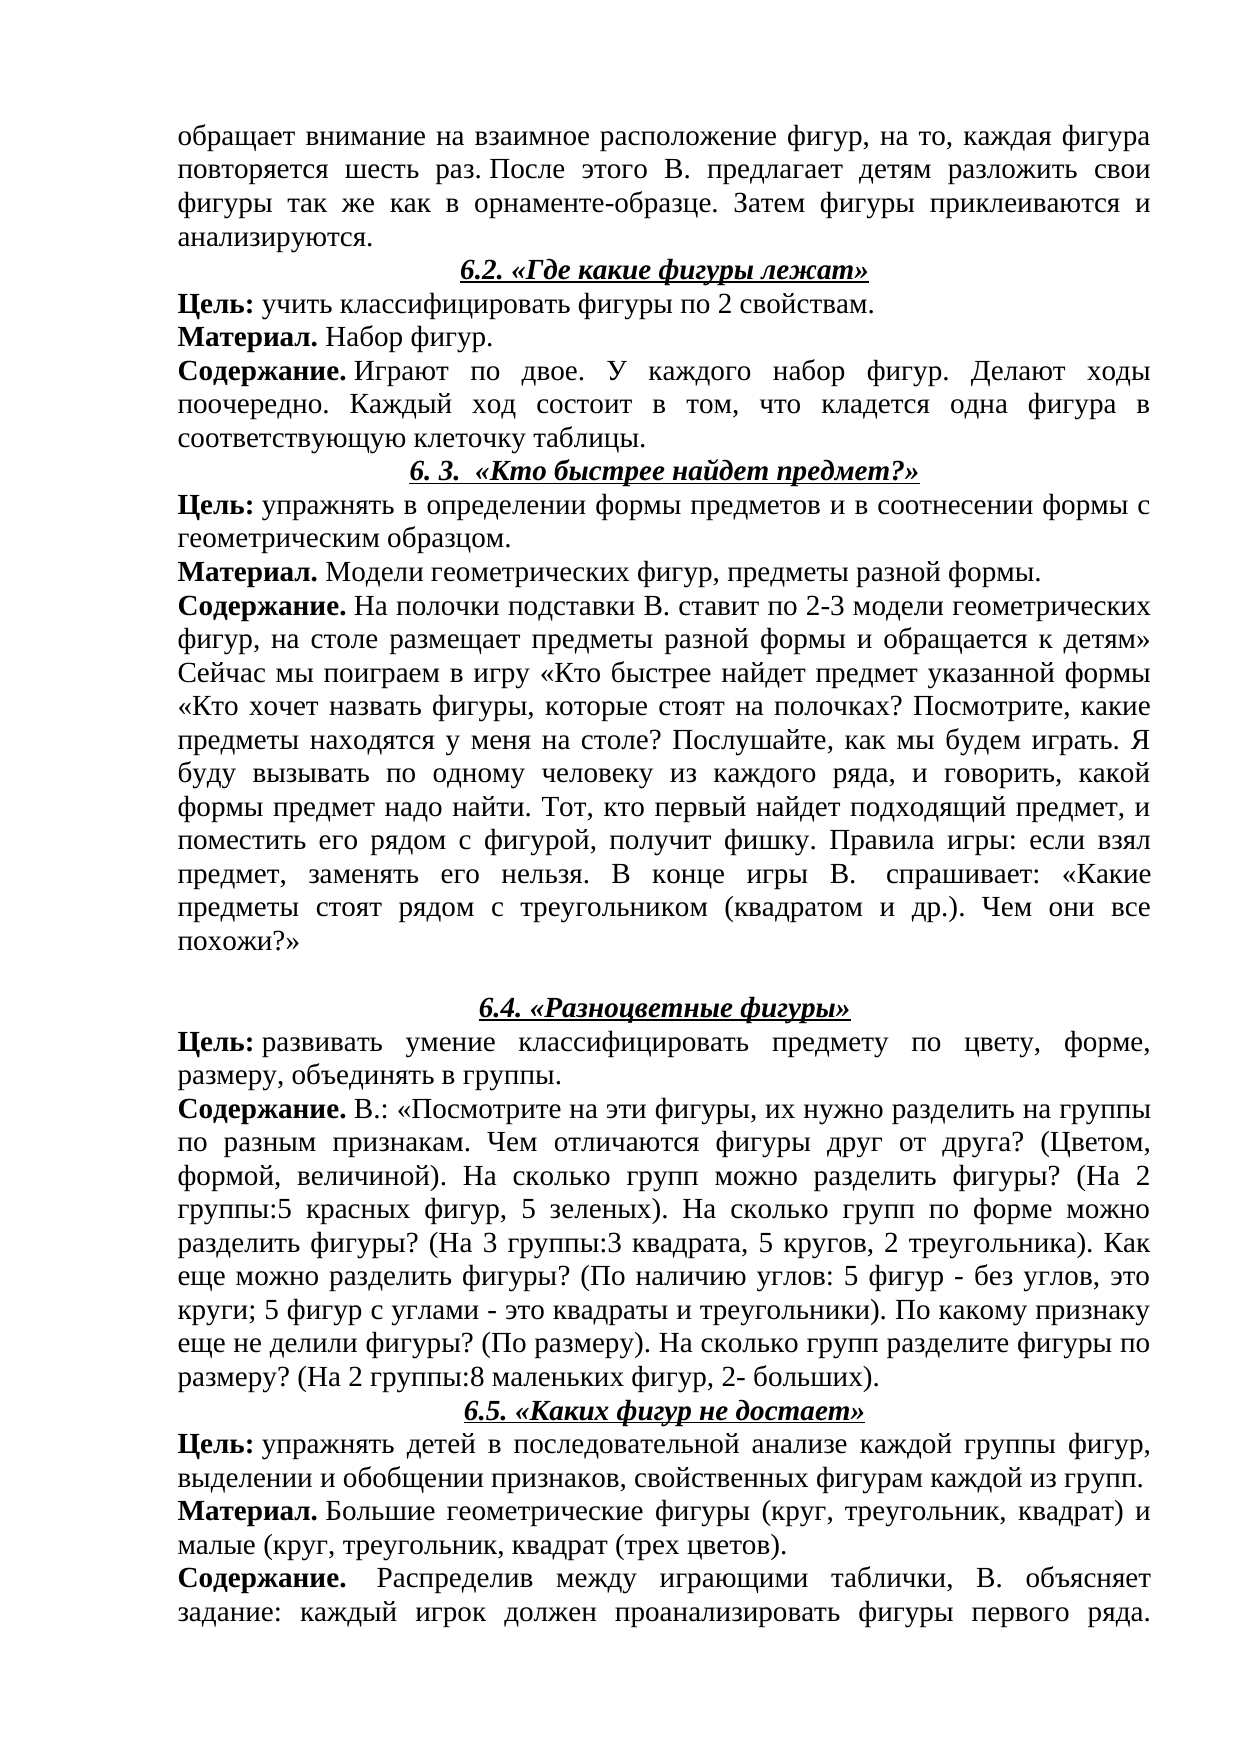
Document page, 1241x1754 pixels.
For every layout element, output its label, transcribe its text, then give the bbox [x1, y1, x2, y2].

text Содержание. Играют по двое. У каждого набор фигур. Делают ходы поочередно. Каждый ход состоит в том, что кладется одна фигура в соответствующую клеточку таблицы. [177, 353, 1152, 453]
text 6.2. «Где какие фигуры лежат» [177, 252, 1152, 286]
text Цель: развивать умение классифицировать предмету по цвету, форме, размеру, объединять в группы. [177, 1024, 1152, 1091]
text 6.4. «Разноцветные фигуры» [177, 990, 1152, 1024]
text Содержание. В.: «Посмотрите на эти фигуры, их нужно разделить на группы по разным признакам. Чем отличаются фигуры друг от друга? (Цветом, формой, величиной). На сколько групп можно разделить фигуры? (На 2 группы:5 красных фигур, 5 зеленых). На сколько групп по форме можно разделить фигуры? (На 3 группы:3 квадрата, 5 кругов, 2 треугольника). Как еще можно разделить фигуры? (По наличию углов: 5 фигур - без углов, это круги; 5 фигур с углами - это квадраты и треугольники). По какому признаку еще не делили фигуры? (По размеру). На сколько групп разделите фигуры по размеру? (На 2 группы:8 маленьких фигур, 2- больших). [177, 1091, 1152, 1393]
text Цель: упражнять детей в последовательной анализе каждой группы фигур, выделении и обобщении признаков, свойственных фигурам каждой из групп. [177, 1426, 1152, 1493]
text Материал. Большие геометрические фигуры (круг, треугольник, квадрат) и малые (круг, треугольник, квадрат (трех цветов). [177, 1493, 1152, 1560]
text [177, 1560, 1152, 1627]
text Материал. Модели геометрических фигур, предметы разной формы. [177, 554, 1152, 588]
text Материал. Набор фигур. [177, 319, 1152, 353]
text 6.5. «Каких фигур не достает» [177, 1393, 1152, 1426]
text Цель: учить классифицировать фигуры по 2 свойствам. [177, 286, 1152, 319]
text 6. 3. «Кто быстрее найдет предмет?» [177, 453, 1152, 487]
text Содержание. На полочки подставки В. ставит по 2-3 модели геометрических фигур, на столе размещает предметы разной формы и обращается к детям» Сейчас мы поиграем в игру «Кто быстрее найдет предмет указанной формы «Кто хочет назвать фигуры, которые стоят на полочках? Посмотрите, какие предметы находятся у меня на столе? Послушайте, как мы будем играть. Я буду вызывать по одному человеку из каждого ряда, и говорить, какой формы предмет надо найти. Тот, кто первый найдет подходящий предмет, и поместить его рядом с фигурой, получит фишку. Правила игры: если взял предмет, заменять его нельзя. В конце игры В. спрашивает: «Какие предметы стоят рядом с треугольником (квадратом и др.). Чем они все похожи?» [177, 588, 1152, 957]
text Цель: упражнять в определении формы предметов и в соотнесении формы с геометрическим образцом. [177, 487, 1152, 554]
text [177, 118, 1152, 252]
